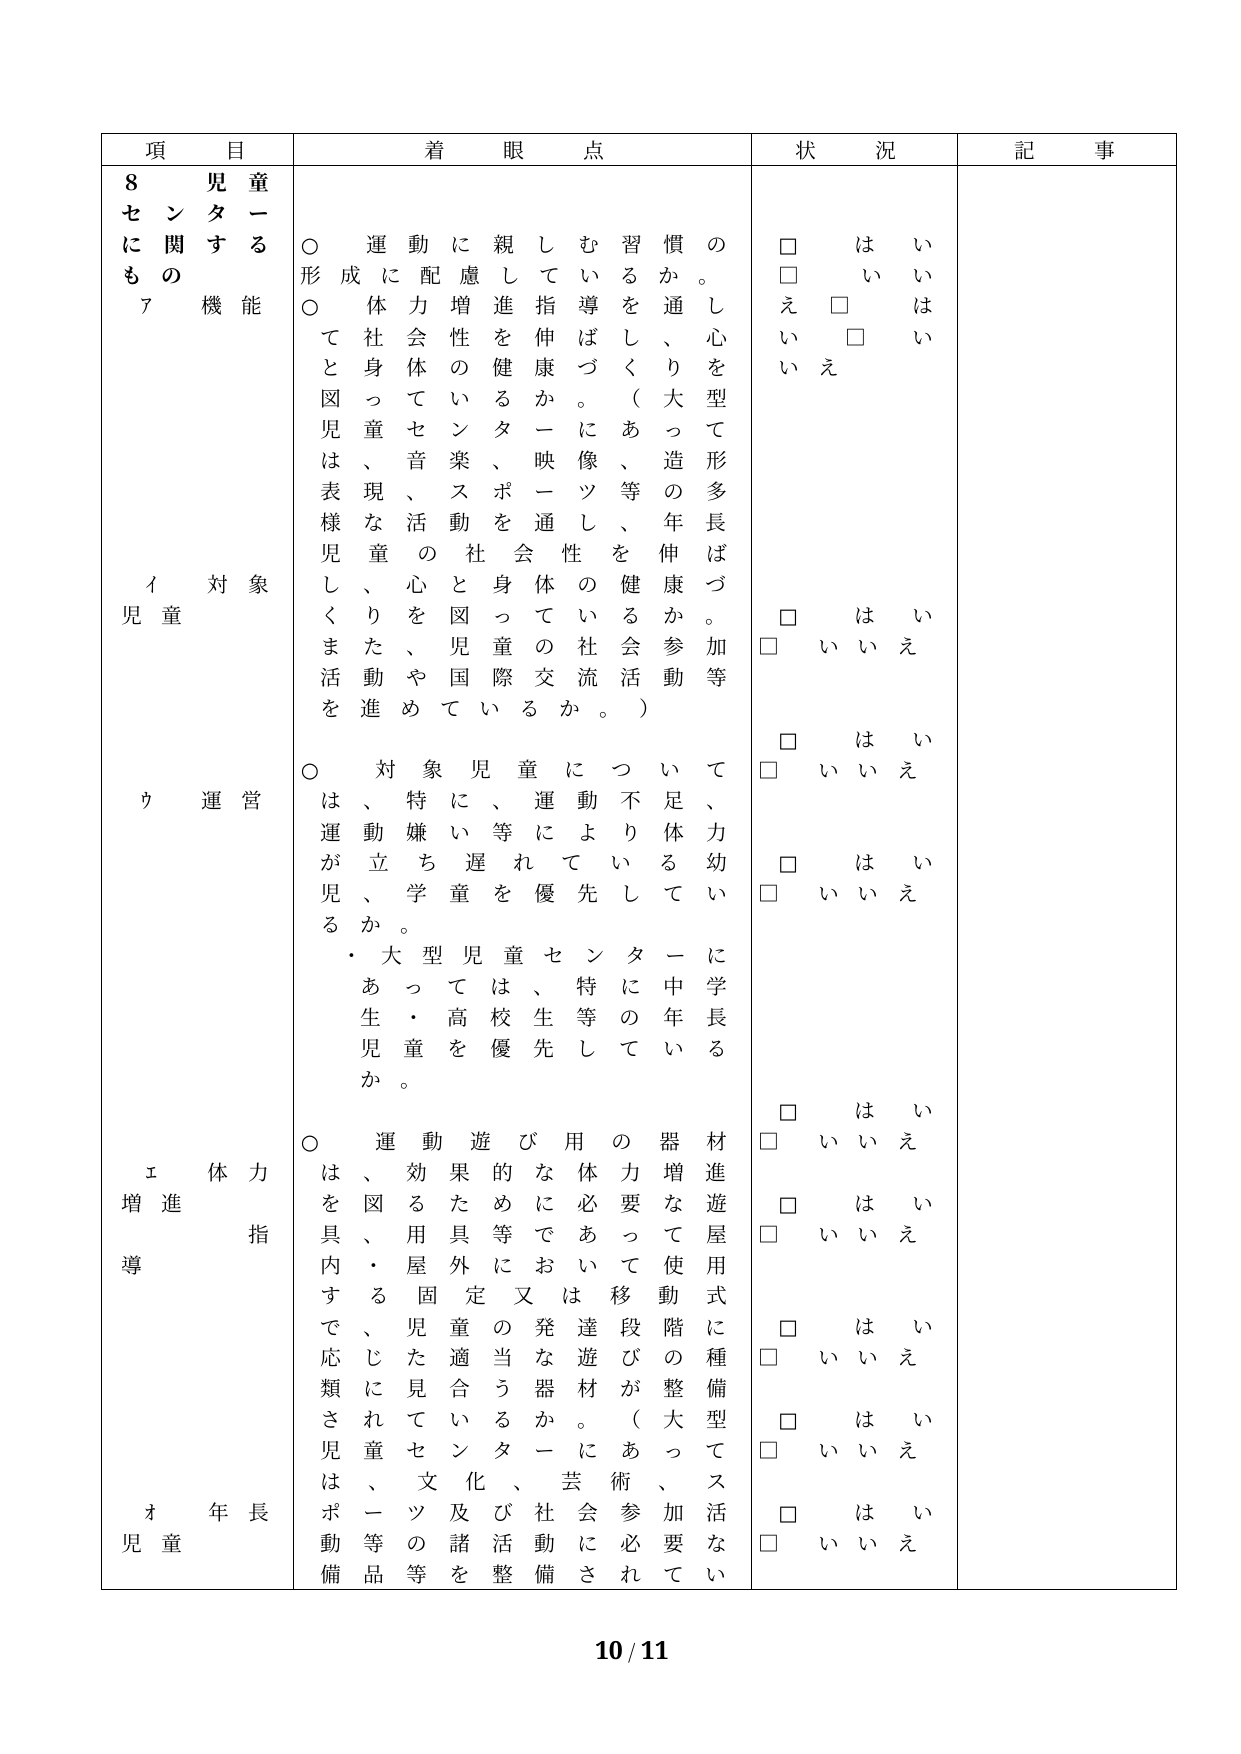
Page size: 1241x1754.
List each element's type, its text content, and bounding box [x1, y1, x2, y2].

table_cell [294, 166, 751, 1589]
table_header 記 事 [958, 134, 1176, 165]
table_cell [752, 166, 957, 1589]
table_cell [102, 166, 293, 1589]
table_cell [958, 166, 1176, 1589]
table_header 状 況 [752, 134, 957, 165]
table_header 項 目 [102, 134, 293, 165]
table_header 着 眼 点 [294, 134, 751, 165]
